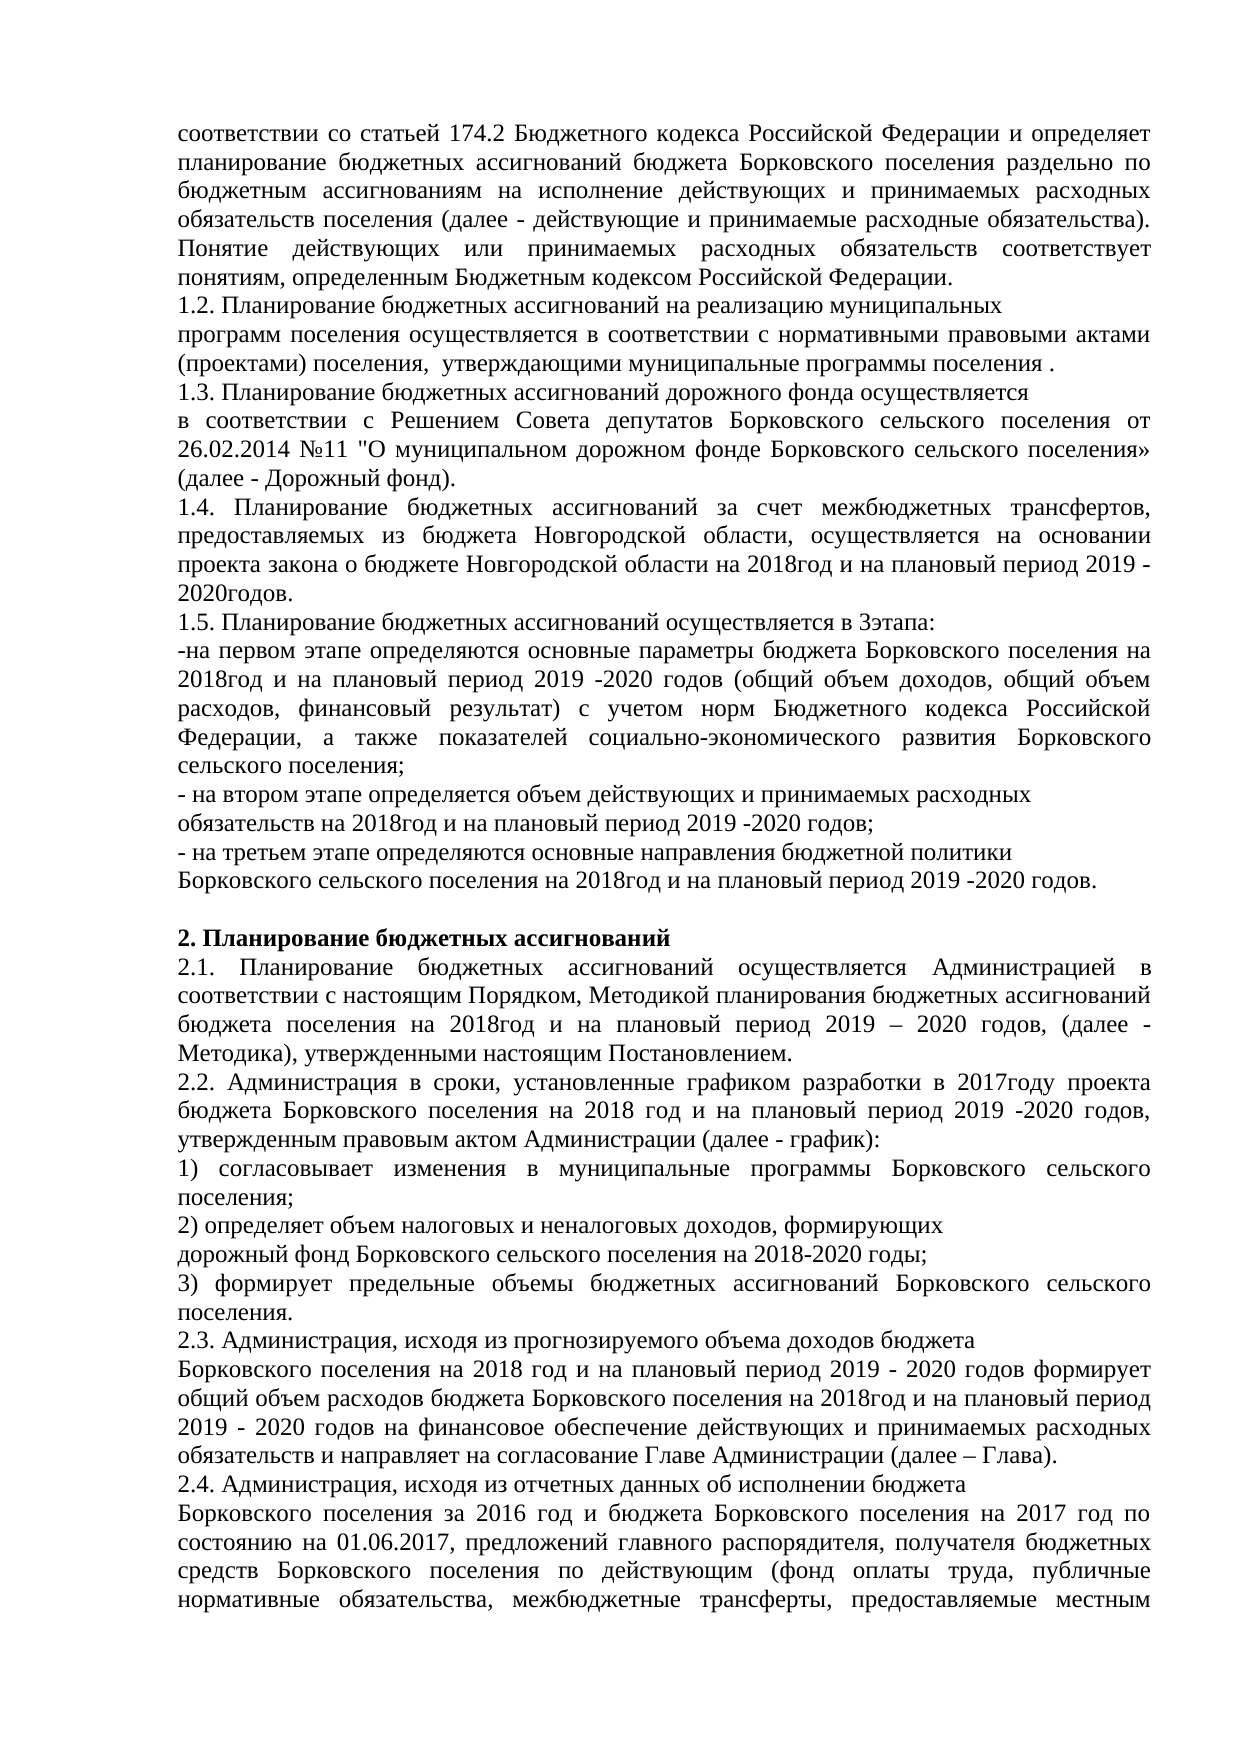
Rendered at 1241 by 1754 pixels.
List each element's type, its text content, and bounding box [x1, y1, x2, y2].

text - на третьем этапе определяются основные направления бюджетной политики [177, 837, 1152, 866]
text 1.3. Планирование бюджетных ассигнований дорожного фонда осуществляется [177, 377, 1152, 406]
text 2.1. Планирование бюджетных ассигнований осуществляется Администрацией в соответствии с настоящим Порядком, Методикой планирования бюджетных ассигнований бюджета поселения на 2018год и на плановый период 2019 – 2020 годов, (далее - Методика), утвержденными настоящим Постановлением. [177, 952, 1152, 1067]
text 3) формирует предельные объемы бюджетных ассигнований Борковского сельского поселения. [177, 1268, 1152, 1326]
text в соответствии с Решением Совета депутатов Борковского сельского поселения от 26.02.2014 №11 "О муниципальном дорожном фонде Борковского сельского поселения» (далее - Дорожный фонд). [177, 406, 1152, 492]
text 1.4. Планирование бюджетных ассигнований за счет межбюджетных трансфертов, предоставляемых из бюджета Новгородской области, осуществляется на основании проекта закона о бюджете Новгородской области на 2018год и на плановый период 2019 -2020годов. [177, 492, 1152, 607]
text - на втором этапе определяется объем действующих и принимаемых расходных [177, 779, 1152, 808]
text 1.2. Планирование бюджетных ассигнований на реализацию муниципальных [177, 291, 1152, 319]
text обязательств на 2018год и на плановый период 2019 -2020 годов; [177, 808, 1152, 837]
text программ поселения осуществляется в соответствии с нормативными правовыми актами (проектами) поселения, утверждающими муниципальные программы поселения . [177, 319, 1152, 377]
text Борковского сельского поселения на 2018год и на плановый период 2019 -2020 годов. [177, 866, 1152, 894]
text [177, 1498, 1152, 1613]
text 1) согласовывает изменения в муниципальные программы Борковского сельского поселения; [177, 1153, 1152, 1211]
text дорожный фонд Борковского сельского поселения на 2018-2020 годы; [177, 1239, 1152, 1268]
text 2.2. Администрация в сроки, установленные графиком разработки в 2017году проекта бюджета Борковского поселения на 2018 год и на плановый период 2019 -2020 годов, утвержденным правовым актом Администрации (далее - график): [177, 1067, 1152, 1153]
text -на первом этапе определяются основные параметры бюджета Борковского поселения на 2018год и на плановый период 2019 -2020 годов (общий объем доходов, общий объем расходов, финансовый результат) с учетом норм Бюджетного кодекса Российской Федерации, а также показателей социально-экономического развития Борковского сельского поселения; [177, 636, 1152, 779]
text 2.4. Администрация, исходя из отчетных данных об исполнении бюджета [177, 1469, 1152, 1498]
text Борковского поселения на 2018 год и на плановый период 2019 - 2020 годов формирует общий объем расходов бюджета Борковского поселения на 2018год и на плановый период 2019 - 2020 годов на финансовое обеспечение действующих и принимаемых расходных обязательств и направляет на согласование Главе Администрации (далее – Глава). [177, 1354, 1152, 1469]
text 2.3. Администрация, исходя из прогнозируемого объема доходов бюджета [177, 1326, 1152, 1354]
text 2) определяет объем налоговых и неналоговых доходов, формирующих [177, 1211, 1152, 1239]
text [177, 118, 1152, 291]
text 2. Планирование бюджетных ассигнований [177, 923, 1152, 952]
text 1.5. Планирование бюджетных ассигнований осуществляется в 3этапа: [177, 607, 1152, 636]
